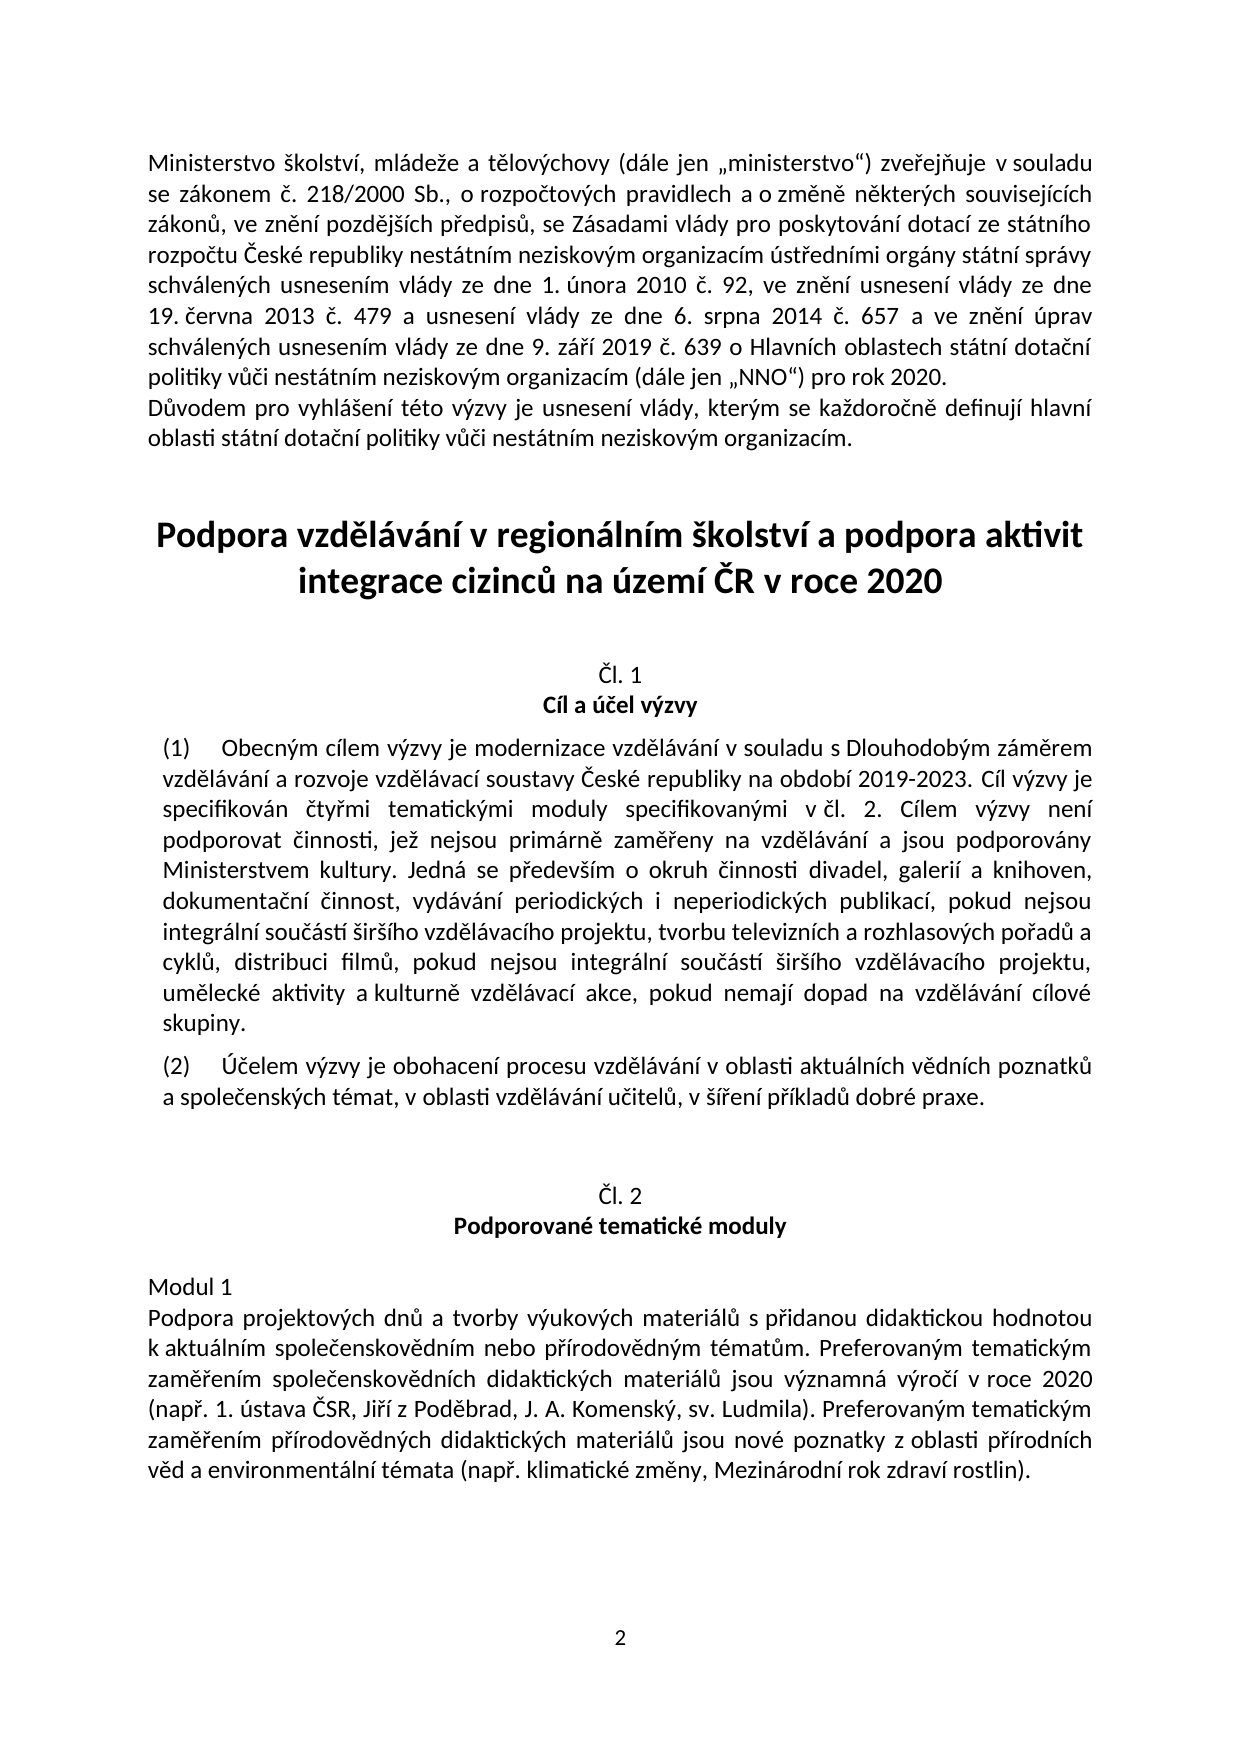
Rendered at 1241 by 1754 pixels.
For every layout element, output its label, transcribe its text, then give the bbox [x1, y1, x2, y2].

text Důvodem pro vyhlášení této výzvy je usnesení vlády, kterým se každoročně definují hlavní oblasti státní dotační politiky vůči nestátním neziskovým organizacím. [148, 392, 1093, 453]
list Účelem výzvy je obohacení procesu vzdělávání v oblasti aktuálních vědních poznatků a společenských témat, v oblasti vzdělávání učitelů, v šíření příkladů dobré praxe. [162, 1050, 1093, 1111]
list Obecným cílem výzvy je modernizace vzdělávání v souladu s Dlouhodobým záměrem vzdělávání a rozvoje vzdělávací soustavy České republiky na období 2019-2023. Cíl výzvy je specifikován čtyřmi tematickými moduly specifikovanými v čl. 2. Cílem výzvy není podporovat činnosti, jež nejsou primárně zaměřeny na vzdělávání a jsou podporovány Ministerstvem kultury. Jedná se především o okruh činnosti divadel, galerií a knihoven, dokumentační činnost, vydávání periodických i neperiodických publikací, pokud nejsou integrální součástí širšího vzdělávacího projektu, tvorbu televizních a rozhlasových pořadů a cyklů, distribuci filmů, pokud nejsou integrální součástí širšího vzdělávacího projektu, umělecké aktivity a kulturně vzdělávací akce, pokud nemají dopad na vzdělávání cílové skupiny. [162, 733, 1093, 1038]
text Modul 1 [148, 1271, 1093, 1302]
text Podporované tematické moduly [148, 1210, 1093, 1241]
text Cíl a účel výzvy [148, 689, 1093, 720]
text Ministerstvo školství, mládeže a tělovýchovy (dále jen „ministerstvo“) zveřejňuje v souladu se zákonem č. 218/2000 Sb., o rozpočtových pravidlech a o změně některých souvisejících zákonů, ve znění pozdějších předpisů, se Zásadami vlády pro poskytování dotací ze státního rozpočtu České republiky nestátním neziskovým organizacím ústředními orgány státní správy schválených usnesením vlády ze dne 1. února 2010 č. 92, ve znění usnesení vlády ze dne 19. června 2013 č. 479 a usnesení vlády ze dne 6. srpna 2014 č. 657 a ve znění úprav schválených usnesením vlády ze dne 9. září 2019 č. 639 o Hlavních oblastech státní dotační politiky vůči nestátním neziskovým organizacím (dále jen „NNO“) pro rok 2020. [148, 148, 1093, 392]
text Čl. 1 [148, 659, 1093, 689]
text Čl. 2 [148, 1180, 1093, 1210]
text Podpora vzdělávání v regionálním školství a podpora aktivit integrace cizinců na území ČR v roce 2020 [148, 511, 1093, 603]
text Podpora projektových dnů a tvorby výukových materiálů s přidanou didaktickou hodnotou k aktuálním společenskovědním nebo přírodovědným tématům. Preferovaným tematickým zaměřením společenskovědních didaktických materiálů jsou významná výročí v roce 2020 (např. 1. ústava ČSR, Jiří z Poděbrad, J. A. Komenský, sv. Ludmila). Preferovaným tematickým zaměřením přírodovědných didaktických materiálů jsou nové poznatky z oblasti přírodních věd a environmentální témata (např. klimatické změny, Mezinárodní rok zdraví rostlin). [148, 1302, 1093, 1485]
